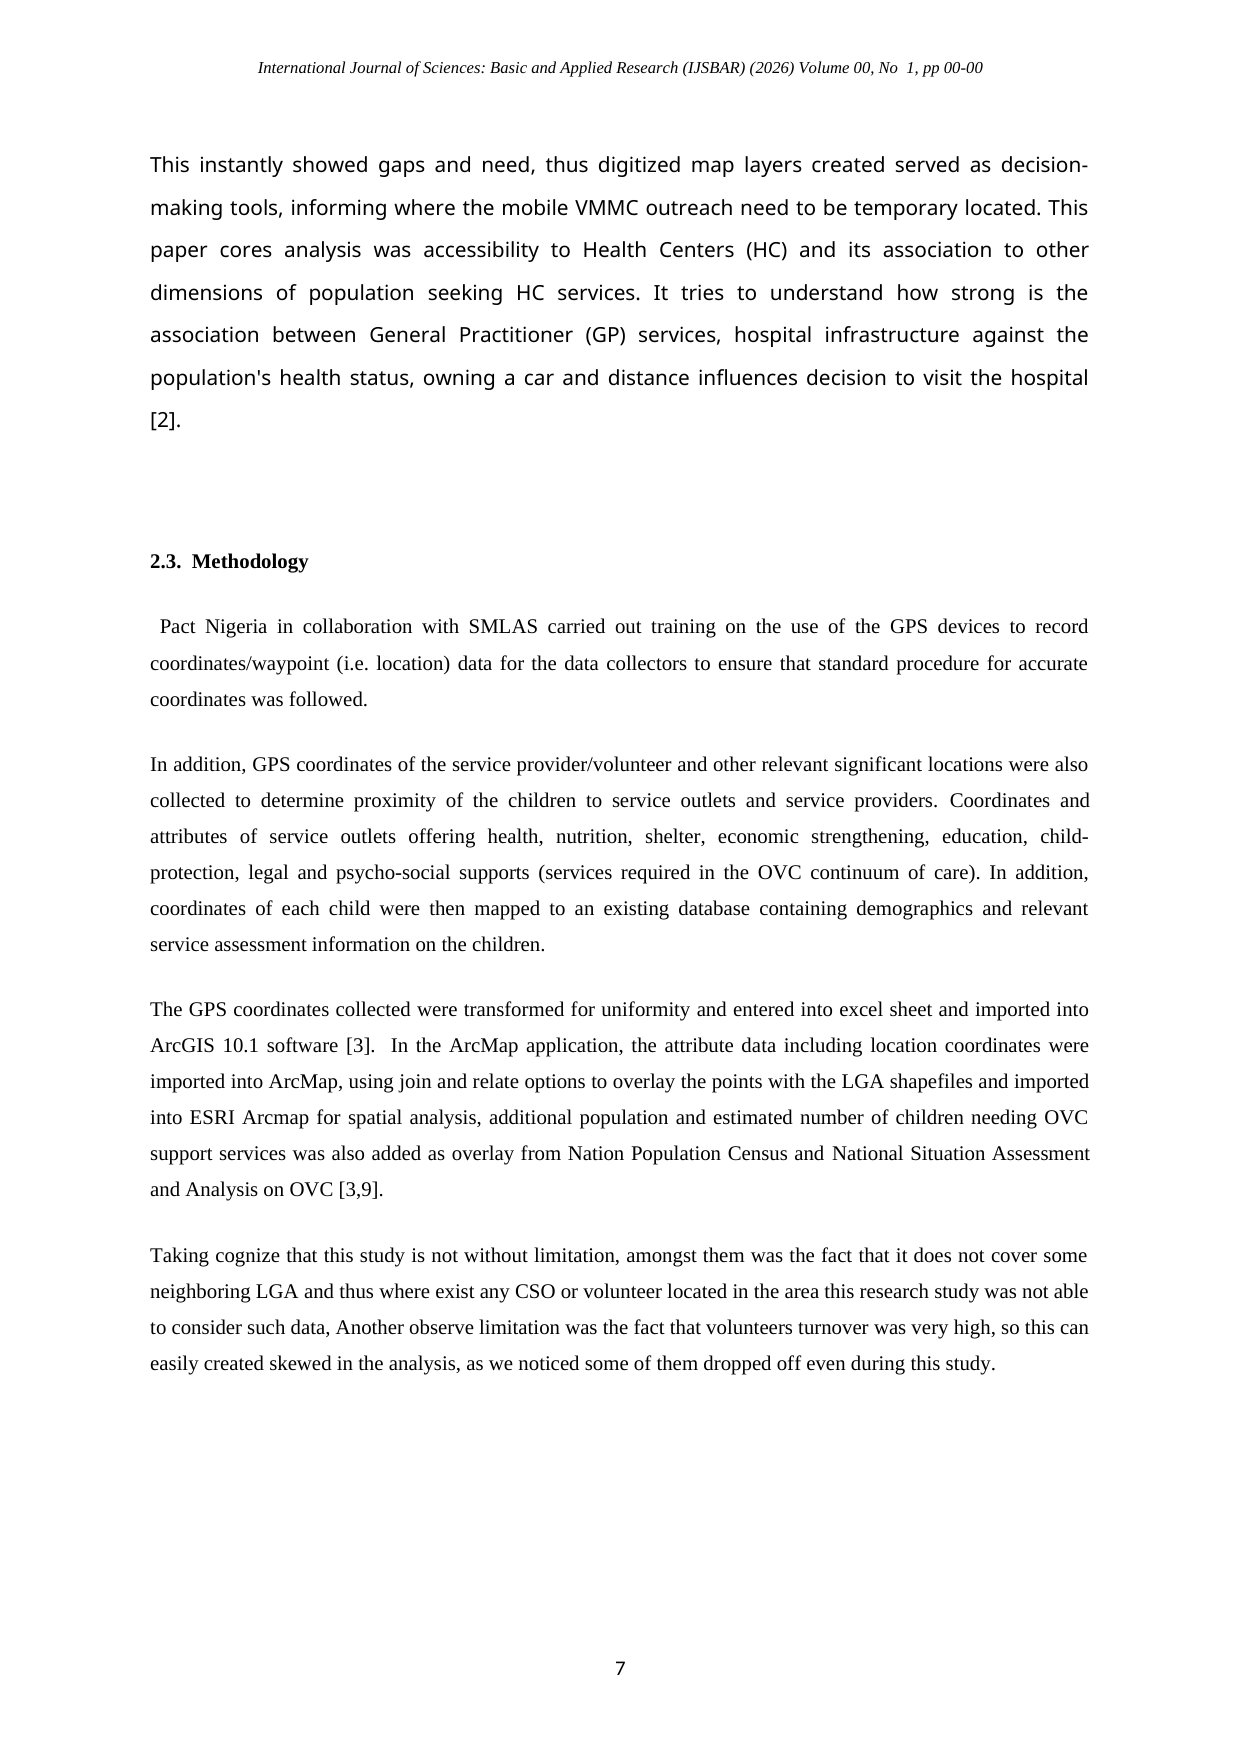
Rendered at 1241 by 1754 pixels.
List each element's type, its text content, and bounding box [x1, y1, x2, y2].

text 2.3. Methodology [150, 549, 1090, 573]
text Pact Nigeria in collaboration with SMLAS carried out training on the use of the GPS devices to record coordinates/waypoint (i.e. location) data for the data collectors to ensure that standard procedure for accurate coordinates was followed. [150, 614, 1090, 711]
text The GPS coordinates collected were transformed for uniformity and entered into excel sheet and imported into ArcGIS 10.1 software [3]. In the ArcMap application, the attribute data including location coordinates were imported into ArcMap, using join and relate options to overlay the points with the LGA shapefiles and imported into ESRI Arcmap for spatial analysis, additional population and estimated number of children needing OVC support services was also added as overlay from Nation Population Census and National Situation Assessment and Analysis on OVC [3,9]. [150, 997, 1090, 1201]
text Taking cognize that this study is not without limitation, amongst them was the fact that it does not cover some neighboring LGA and thus where exist any CSO or volunteer located in the area this research study was not able to consider such data, Another observe limitation was the fact that volunteers turnover was very high, so this can easily created skewed in the analysis, as we noticed some of them dropped off even during this study. [150, 1242, 1090, 1375]
text In addition, GPS coordinates of the service provider/volunteer and other relevant significant locations were also collected to determine proximity of the children to service outlets and service providers. Coordinates and attributes of service outlets offering health, nutrition, shelter, economic strengthening, education, child-protection, legal and psycho-social supports (services required in the OVC continuum of care). In addition, coordinates of each child were then mapped to an existing database containing demographics and relevant service assessment information on the children. [150, 752, 1090, 956]
text This instantly showed gaps and need, thus digitized map layers created served as decision-making tools, informing where the mobile VMMC outreach need to be temporary located. This paper cores analysis was accessibility to Health Centers (HC) and its association to other dimensions of population seeking HC services. It tries to understand how strong is the association between General Practitioner (GP) services, hospital infrastructure against the population's health status, owning a car and distance influences decision to visit the hospital [2]. [150, 150, 1090, 434]
